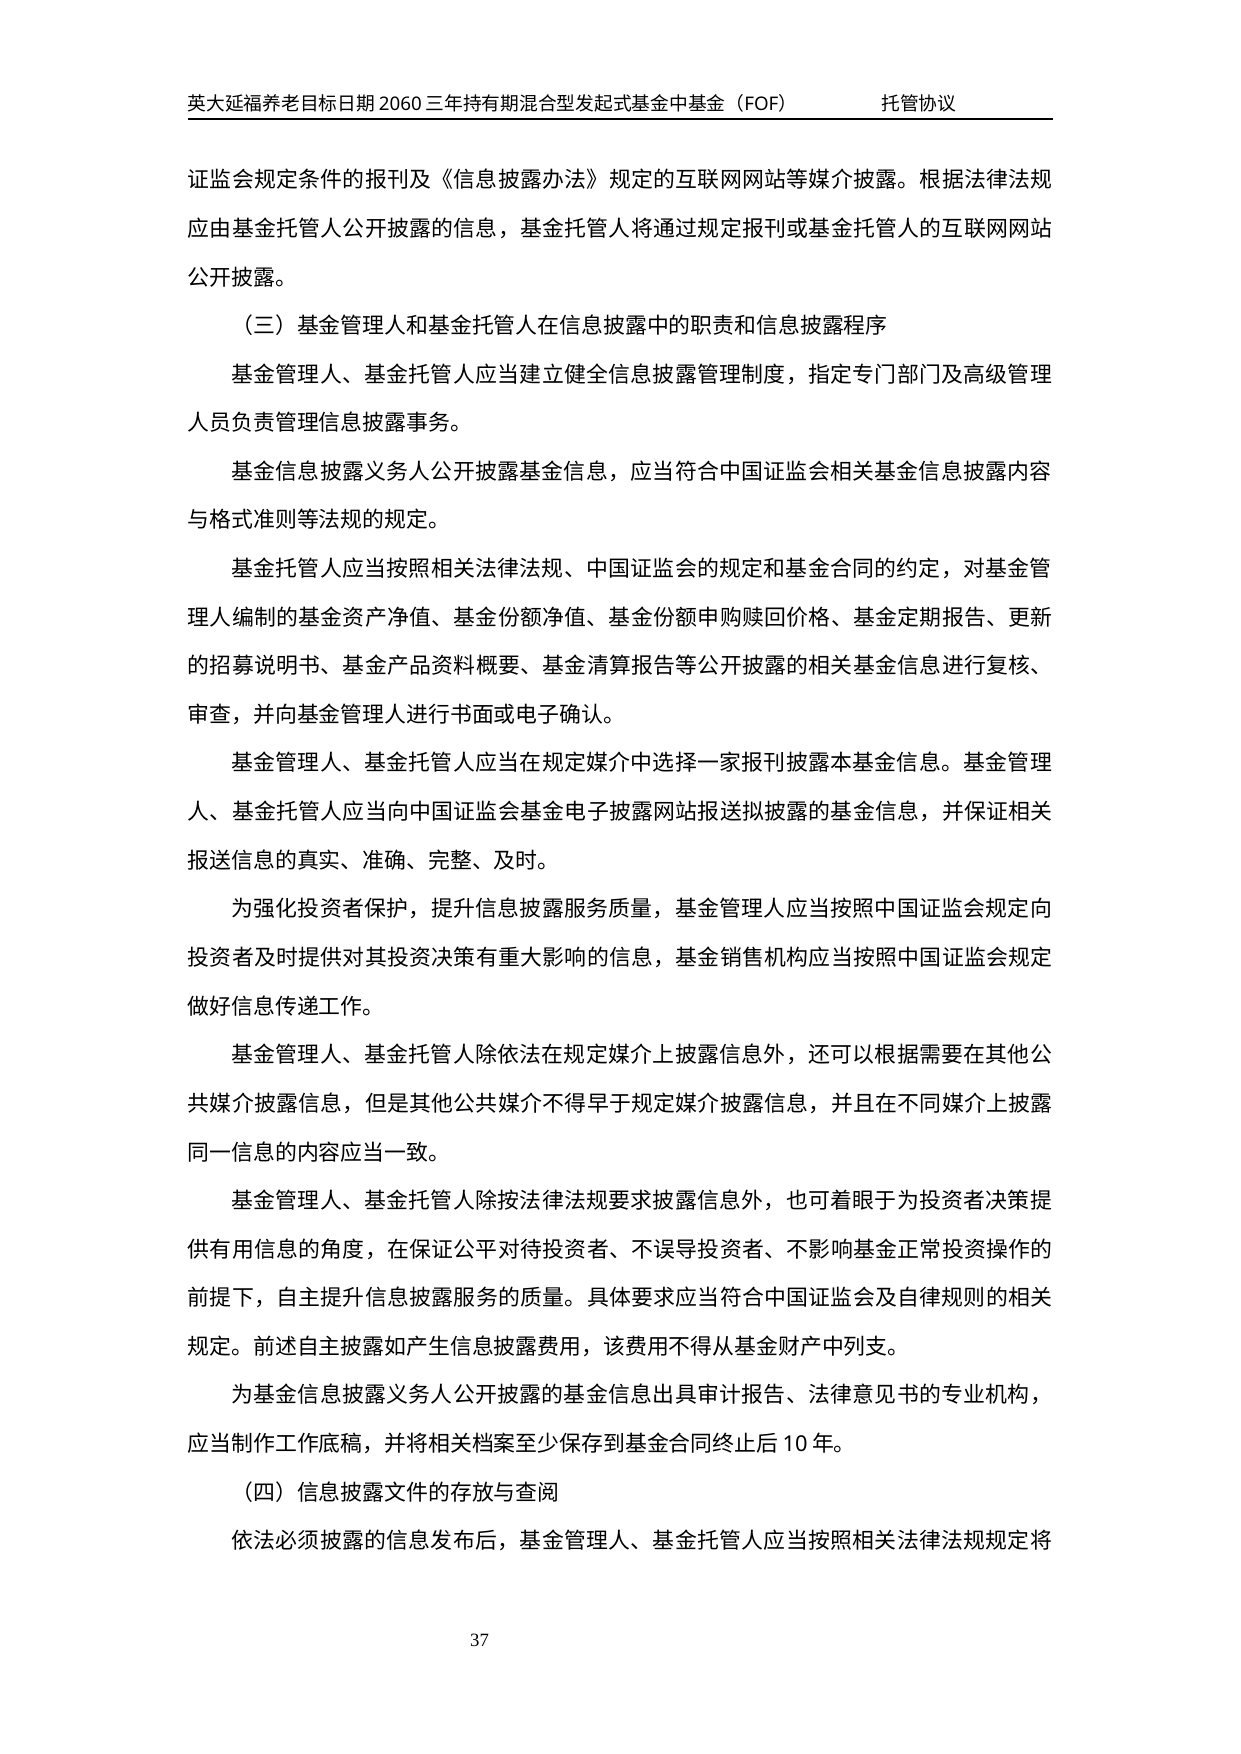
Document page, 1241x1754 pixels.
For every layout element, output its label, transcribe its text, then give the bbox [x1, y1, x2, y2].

text 基金管理人、基金托管人应当在规定媒介中选择一家报刊披露本基金信息。基金管理人、基金托管人应当向中国证监会基金电子披露网站报送拟披露的基金信息，并保证相关报送信息的真实、准确、完整、及时。 [187, 745, 1053, 875]
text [187, 162, 1053, 292]
text 基金管理人、基金托管人应当建立健全信息披露管理制度，指定专门部门及高级管理人员负责管理信息披露事务。 [187, 356, 1053, 437]
text 基金管理人、基金托管人除依法在规定媒介上披露信息外，还可以根据需要在其他公共媒介披露信息，但是其他公共媒介不得早于规定媒介披露信息，并且在不同媒介上披露同一信息的内容应当一致。 [187, 1037, 1053, 1167]
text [187, 1522, 1053, 1555]
text 为基金信息披露义务人公开披露的基金信息出具审计报告、法律意见书的专业机构，应当制作工作底稿，并将相关档案至少保存到基金合同终止后10年。 [187, 1377, 1053, 1458]
text 基金管理人、基金托管人除按法律法规要求披露信息外，也可着眼于为投资者决策提供有用信息的角度，在保证公平对待投资者、不误导投资者、不影响基金正常投资操作的前提下，自主提升信息披露服务的质量。具体要求应当符合中国证监会及自律规则的相关规定。前述自主披露如产生信息披露费用，该费用不得从基金财产中列支。 [187, 1182, 1053, 1361]
text （四）信息披露文件的存放与查阅 [187, 1474, 1053, 1507]
text 基金托管人应当按照相关法律法规、中国证监会的规定和基金合同的约定，对基金管理人编制的基金资产净值、基金份额净值、基金份额申购赎回价格、基金定期报告、更新的招募说明书、基金产品资料概要、基金清算报告等公开披露的相关基金信息进行复核、审查，并向基金管理人进行书面或电子确认。 [187, 550, 1053, 729]
text 基金信息披露义务人公开披露基金信息，应当符合中国证监会相关基金信息披露内容与格式准则等法规的规定。 [187, 453, 1053, 534]
text （三）基金管理人和基金托管人在信息披露中的职责和信息披露程序 [187, 308, 1053, 340]
text 为强化投资者保护，提升信息披露服务质量，基金管理人应当按照中国证监会规定向投资者及时提供对其投资决策有重大影响的信息，基金销售机构应当按照中国证监会规定做好信息传递工作。 [187, 891, 1053, 1021]
